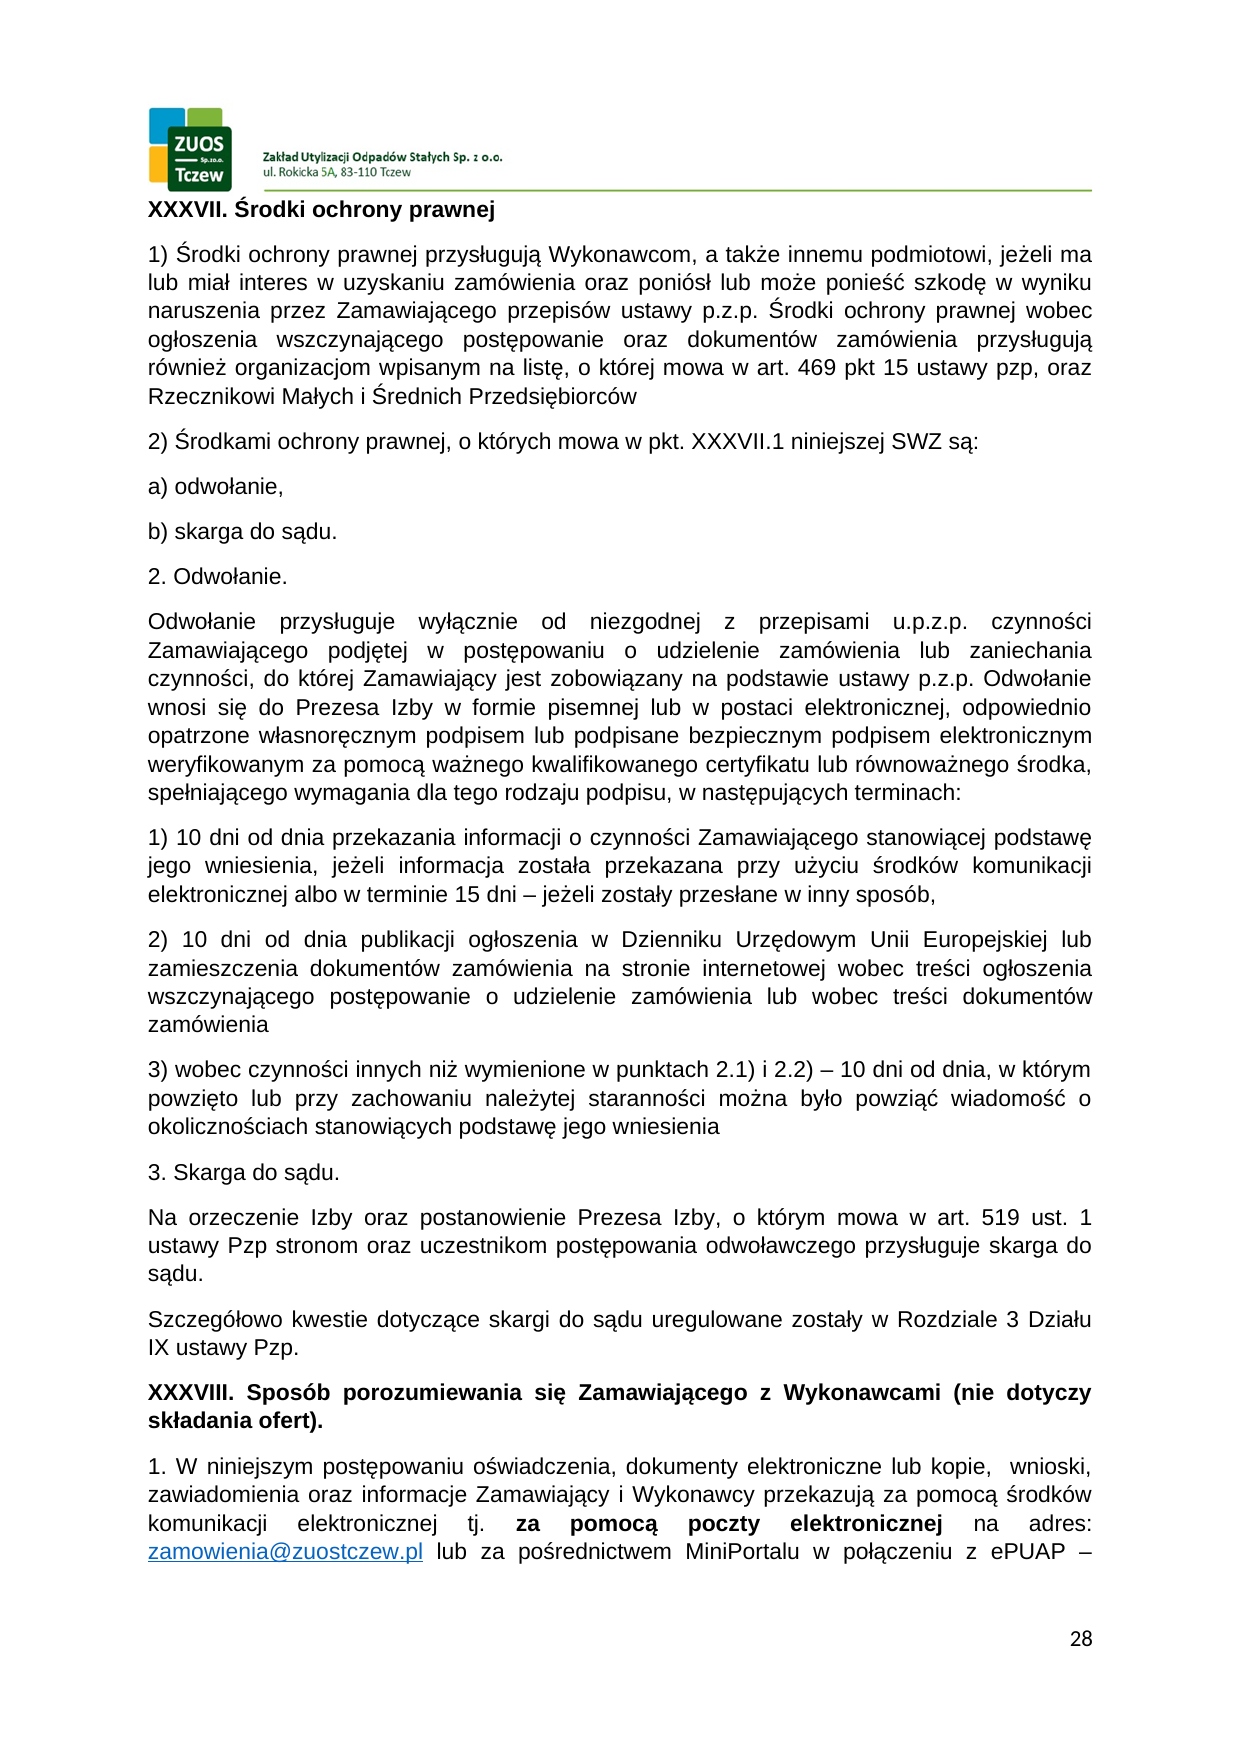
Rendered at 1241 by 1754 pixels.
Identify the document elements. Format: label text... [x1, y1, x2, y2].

text 2) Środkami ochrony prawnej, o których mowa w pkt. XXXVII.1 niniejszej SWZ są: [148, 428, 1093, 454]
text Szczegółowo kwestie dotyczące skargi do sądu uregulowane zostały w Rozdziale 3 Działu IX ustawy Pzp. [148, 1306, 1093, 1360]
picture [147, 73, 1093, 196]
text 3) wobec czynności innych niż wymienione w punktach 2.1) i 2.2) – 10 dni od dnia, w którym powzięto lub przy zachowaniu należytej staranności można było powziąć wiadomość o okolicznościach stanowiących podstawę jego wniesienia [148, 1056, 1093, 1140]
text 3. Skarga do sądu. [148, 1158, 1093, 1185]
text 2) 10 dni od dnia publikacji ogłoszenia w Dzienniku Urzędowym Unii Europejskiej lub zamieszczenia dokumentów zamówienia na stronie internetowej wobec treści ogłoszenia wszczynającego postępowanie o udzielenie zamówienia lub wobec treści dokumentów zamówienia [148, 926, 1093, 1038]
text Odwołanie przysługuje wyłącznie od niezgodnej z przepisami u.p.z.p. czynności Zamawiającego podjętej w postępowaniu o udzielenie zamówienia lub zaniechania czynności, do której Zamawiający jest zobowiązany na podstawie ustawy p.z.p. Odwołanie wnosi się do Prezesa Izby w formie pisemnej lub w postaci elektronicznej, odpowiednio opatrzone własnoręcznym podpisem lub podpisane bezpiecznym podpisem elektronicznym weryfikowanym za pomocą ważnego kwalifikowanego certyfikatu lub równoważnego środka, spełniającego wymagania dla tego rodzaju podpisu, w następujących terminach: [148, 608, 1093, 805]
text a) odwołanie, [148, 473, 1093, 499]
text XXXVII. Środki ochrony prawnej [148, 196, 1093, 222]
text Na orzeczenie Izby oraz postanowienie Prezesa Izby, o którym mowa w art. 519 ust. 1 ustawy Pzp stronom oraz uczestnikom postępowania odwoławczego przysługuje skarga do sądu. [148, 1203, 1093, 1287]
text 2. Odwołanie. [148, 563, 1093, 589]
text 1) 10 dni od dnia przekazania informacji o czynności Zamawiającego stanowiącej podstawę jego wniesienia, jeżeli informacja została przekazana przy użyciu środków komunikacji elektronicznej albo w terminie 15 dni – jeżeli zostały przesłane w inny sposób, [148, 824, 1093, 907]
text b) skarga do sądu. [148, 518, 1093, 544]
text 1) Środki ochrony prawnej przysługują Wykonawcom, a także innemu podmiotowi, jeżeli ma lub miał interes w uzyskaniu zamówienia oraz poniósł lub może ponieść szkodę w wyniku naruszenia przez Zamawiającego przepisów ustawy p.z.p. Środki ochrony prawnej wobec ogłoszenia wszczynającego postępowanie oraz dokumentów zamówienia przysługują również organizacjom wpisanym na listę, o której mowa w art. 469 pkt 15 ustawy pzp, oraz Rzecznikowi Małych i Średnich Przedsiębiorców [148, 241, 1093, 409]
text XXXVIII. Sposób porozumiewania się Zamawiającego z Wykonawcami (nie dotyczy składania ofert). [148, 1379, 1093, 1434]
